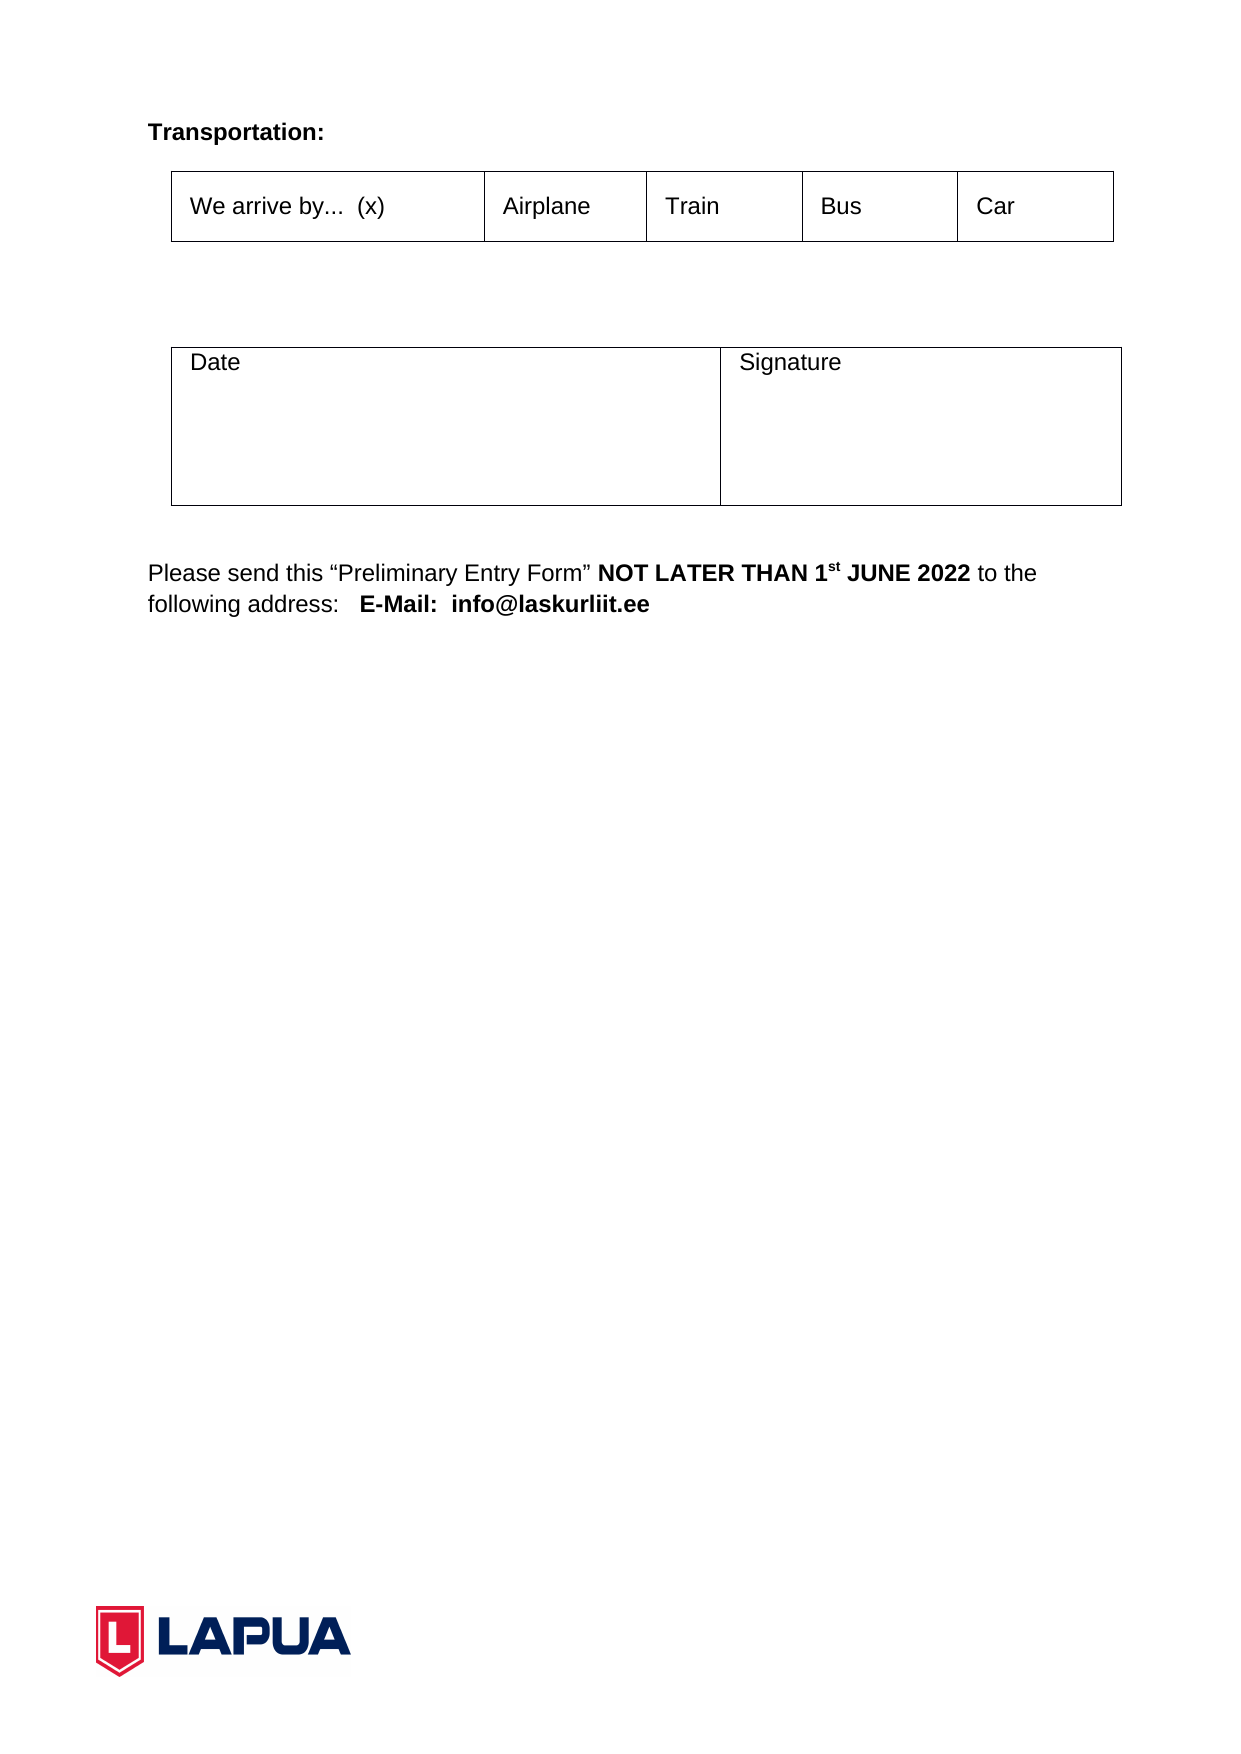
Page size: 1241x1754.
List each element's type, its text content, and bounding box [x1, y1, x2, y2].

table_header Bus [803, 172, 957, 241]
table_header Signature [721, 348, 1121, 505]
table_header Car [958, 172, 1113, 241]
table_header Airplane [485, 172, 646, 241]
table_header Date [172, 348, 720, 505]
picture [96, 1606, 351, 1677]
table_header We arrive by... (x) [172, 172, 484, 241]
text Please send this “Preliminary Entry Form” NOT LATER THAN 1st JUNE 2022 to the following address: E-Mail: info@laskurliit.ee [148, 559, 1093, 618]
text Transportation: [148, 118, 1093, 146]
table_header Train [647, 172, 802, 241]
